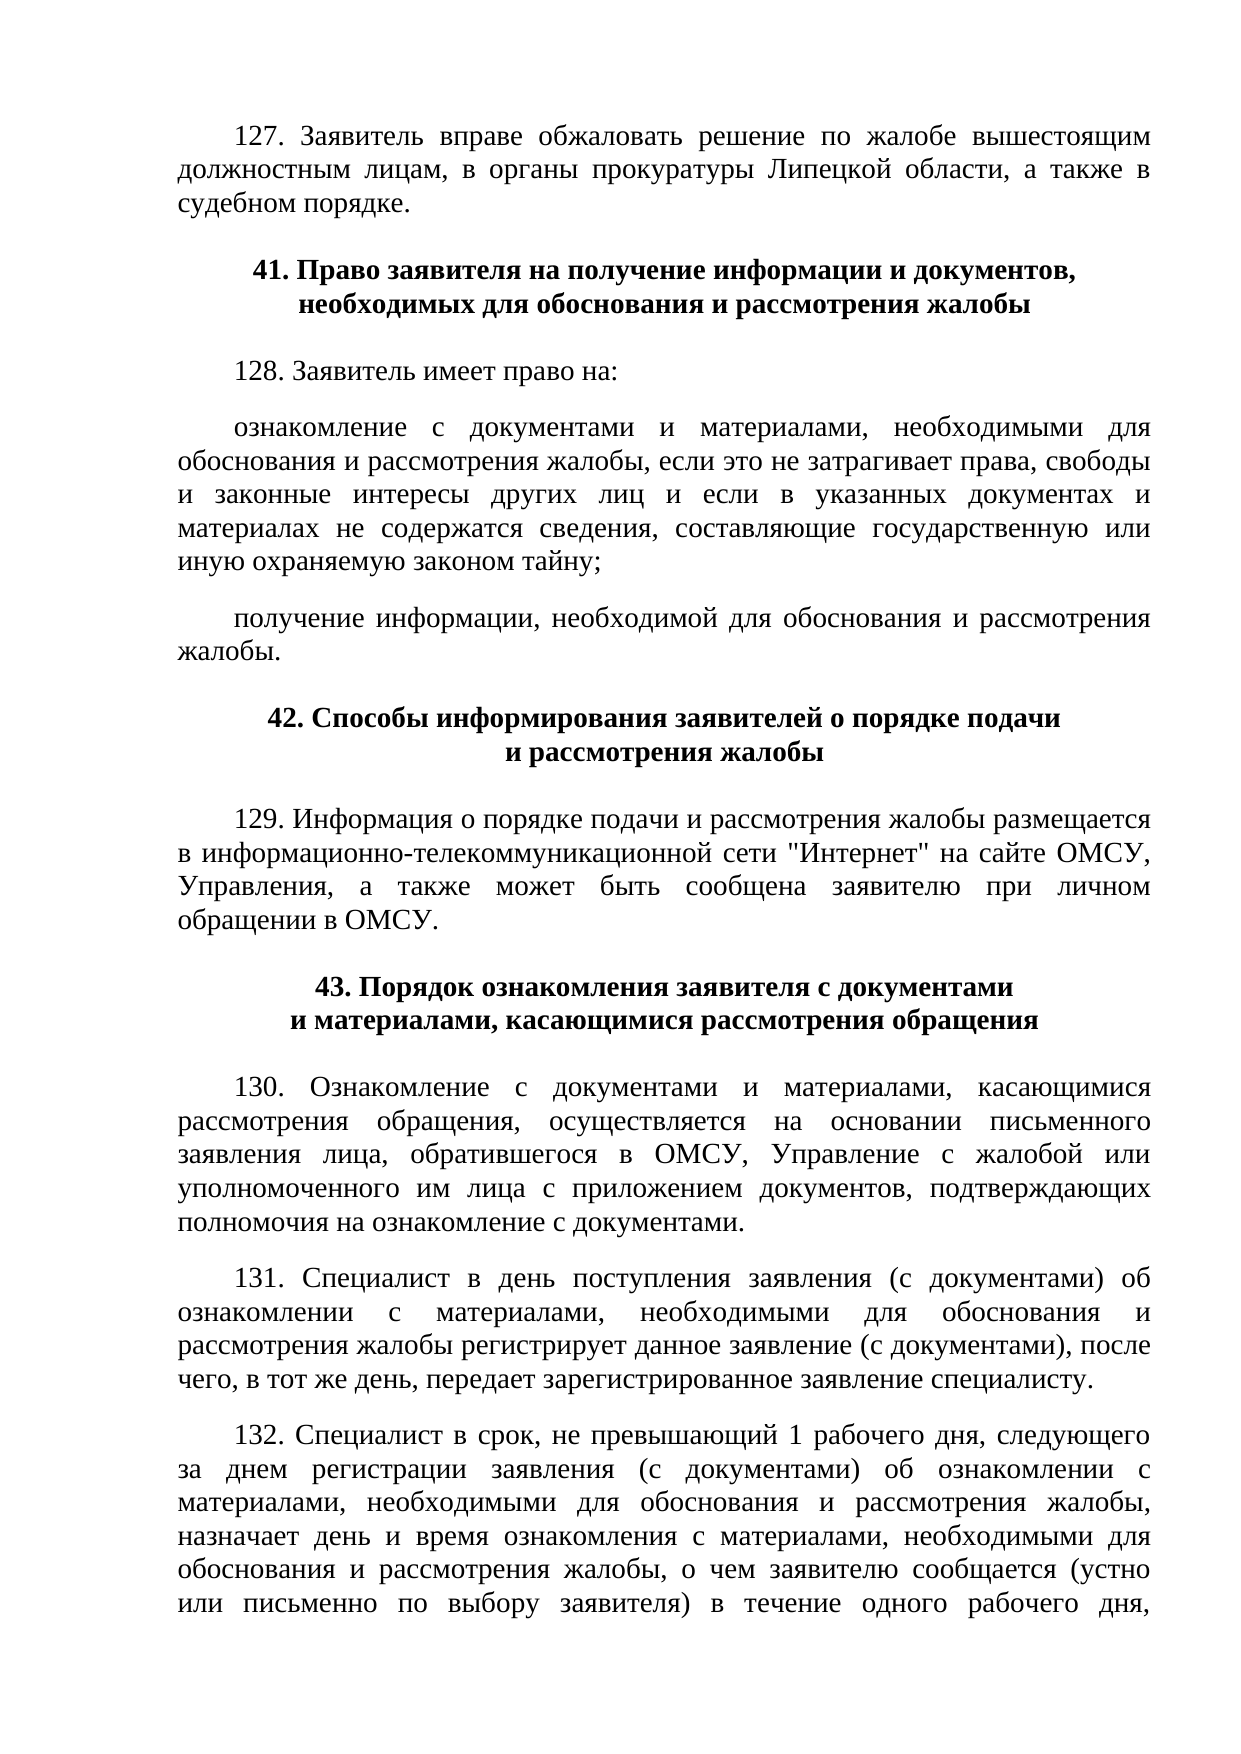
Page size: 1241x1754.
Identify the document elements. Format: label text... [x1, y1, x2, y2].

text 129. Информация о порядке подачи и рассмотрения жалобы размещается в информационно-телекоммуникационной сети "Интернет" на сайте ОМСУ, Управления, а также может быть сообщена заявителю при личном обращении в ОМСУ. [177, 801, 1152, 935]
title и рассмотрения жалобы [177, 734, 1152, 768]
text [177, 1417, 1152, 1618]
title необходимых для обоснования и рассмотрения жалобы [177, 286, 1152, 319]
text 127. Заявитель вправе обжаловать решение по жалобе вышестоящим должностным лицам, в органы прокуратуры Липецкой области, а также в судебном порядке. [177, 118, 1152, 219]
title 43. Порядок ознакомления заявителя с документами [177, 969, 1152, 1002]
title 42. Способы информирования заявителей о порядке подачи [177, 701, 1152, 734]
text ознакомление с документами и материалами, необходимыми для обоснования и рассмотрения жалобы, если это не затрагивает права, свободы и законные интересы других лиц и если в указанных документах и материалах не содержатся сведения, составляющие государственную или иную охраняемую законом тайну; [177, 409, 1152, 577]
text 130. Ознакомление с документами и материалами, касающимися рассмотрения обращения, осуществляется на основании письменного заявления лица, обратившегося в ОМСУ, Управление с жалобой или уполномоченного им лица с приложением документов, подтверждающих полномочия на ознакомление с документами. [177, 1069, 1152, 1237]
title 41. Право заявителя на получение информации и документов, [177, 252, 1152, 286]
title и материалами, касающимися рассмотрения обращения [177, 1002, 1152, 1036]
text 131. Специалист в день поступления заявления (с документами) об ознакомлении с материалами, необходимыми для обоснования и рассмотрения жалобы регистрирует данное заявление (с документами), после чего, в тот же день, передает зарегистрированное заявление специалисту. [177, 1260, 1152, 1394]
text 128. Заявитель имеет право на: [177, 353, 1152, 386]
text получение информации, необходимой для обоснования и рассмотрения жалобы. [177, 600, 1152, 667]
